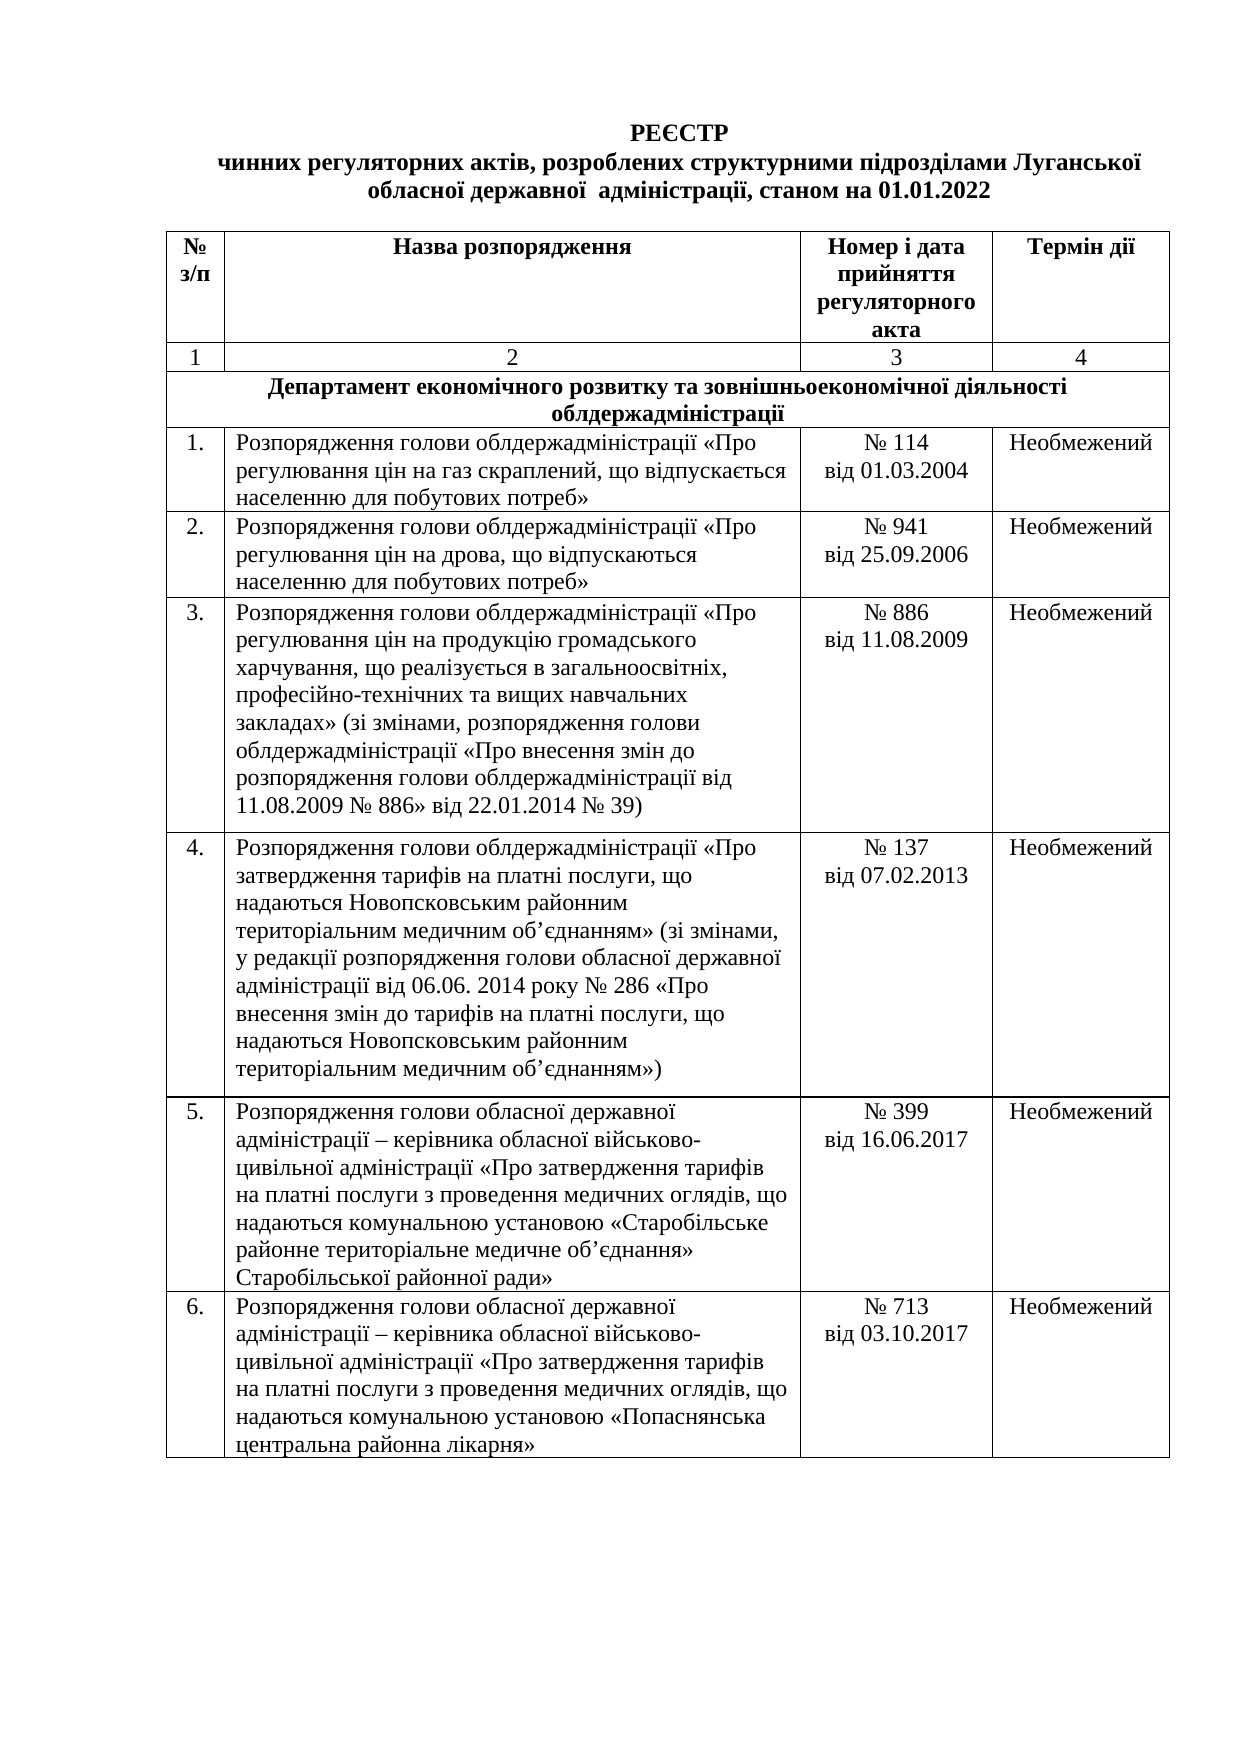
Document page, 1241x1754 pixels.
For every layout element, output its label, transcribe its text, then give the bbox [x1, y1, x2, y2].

table_cell № 114 від 01.03.2004 [801, 428, 992, 511]
table_cell Розпорядження голови облдержадміністрації «Про регулювання цін на продукцію громадського харчування, що реалізується в загальноосвітніх, професійно-технічних та вищих навчальних закладах» (зі змінами, розпорядження голови облдержадміністрації «Про внесення змін до розпорядження голови облдержадміністрації від 11.08.2009 № 886» від 22.01.2014 № 39) [225, 598, 800, 832]
table_cell 3 [801, 343, 992, 371]
table_cell 5. [167, 1098, 224, 1291]
table_cell 3. [167, 598, 224, 832]
text чинних регуляторних актів, розроблених структурними підрозділами Луганської обласної державної адміністрації, станом на 01.01.2022 [177, 147, 1181, 204]
table_header Назва розпорядження [225, 232, 800, 342]
table_cell Департамент економічного розвитку та зовнішньоекономічної діяльності облдержадміністрації [167, 372, 1169, 427]
table_cell Необмежений [993, 428, 1169, 511]
table_cell 1 [167, 343, 224, 371]
table_cell Розпорядження голови обласної державної адміністрації – керівника обласної військово-цивільної адміністрації «Про затвердження тарифів на платні послуги з проведення медичних оглядів, що надаються комунальною установою «Попаснянська центральна районна лікарня» [225, 1292, 800, 1457]
table_cell 1. [167, 428, 224, 511]
table_header Номер і дата прийняття регуляторного акта [801, 232, 992, 342]
table_cell № 941 від 25.09.2006 [801, 512, 992, 597]
table_cell Розпорядження голови облдержадміністрації «Про регулювання цін на дрова, що відпускаються населенню для побутових потреб» [225, 512, 800, 597]
table_cell 6. [167, 1292, 224, 1457]
table_cell Необмежений [993, 1098, 1169, 1291]
table_cell № 886 від 11.08.2009 [801, 598, 992, 832]
table_cell 2. [167, 512, 224, 597]
table_cell № 399 від 16.06.2017 [801, 1098, 992, 1291]
table_cell № 137 від 07.02.2013 [801, 833, 992, 1096]
table_cell 2 [225, 343, 800, 371]
table_cell Необмежений [993, 1292, 1169, 1457]
table_cell Необмежений [993, 598, 1169, 832]
table_cell Розпорядження голови облдержадміністрації «Про регулювання цін на газ скраплений, що відпускається населенню для побутових потреб» [225, 428, 800, 511]
table_cell Необмежений [993, 512, 1169, 597]
table_cell 4 [993, 343, 1169, 371]
table_cell Необмежений [993, 833, 1169, 1096]
table_cell 4. [167, 833, 224, 1096]
text РЕЄСТР [177, 118, 1181, 147]
table_header Термін дії [993, 232, 1169, 342]
table_cell Розпорядження голови облдержадміністрації «Про затвердження тарифів на платні послуги, що надаються Новопсковським районним територіальним медичним об’єднанням» (зі змінами, у редакції розпорядження голови обласної державної адміністрації від 06.06. 2014 року № 286 «Про внесення змін до тарифів на платні послуги, що надаються Новопсковським районним територіальним медичним об’єднанням») [225, 833, 800, 1096]
table_cell Розпорядження голови обласної державної адміністрації – керівника обласної військово-цивільної адміністрації «Про затвердження тарифів на платні послуги з проведення медичних оглядів, що надаються комунальною установою «Старобільське районне територіальне медичне об’єднання» Старобільської районної ради» [225, 1098, 800, 1291]
table_header № з/п [167, 232, 224, 342]
table_cell № 713 від 03.10.2017 [801, 1292, 992, 1457]
